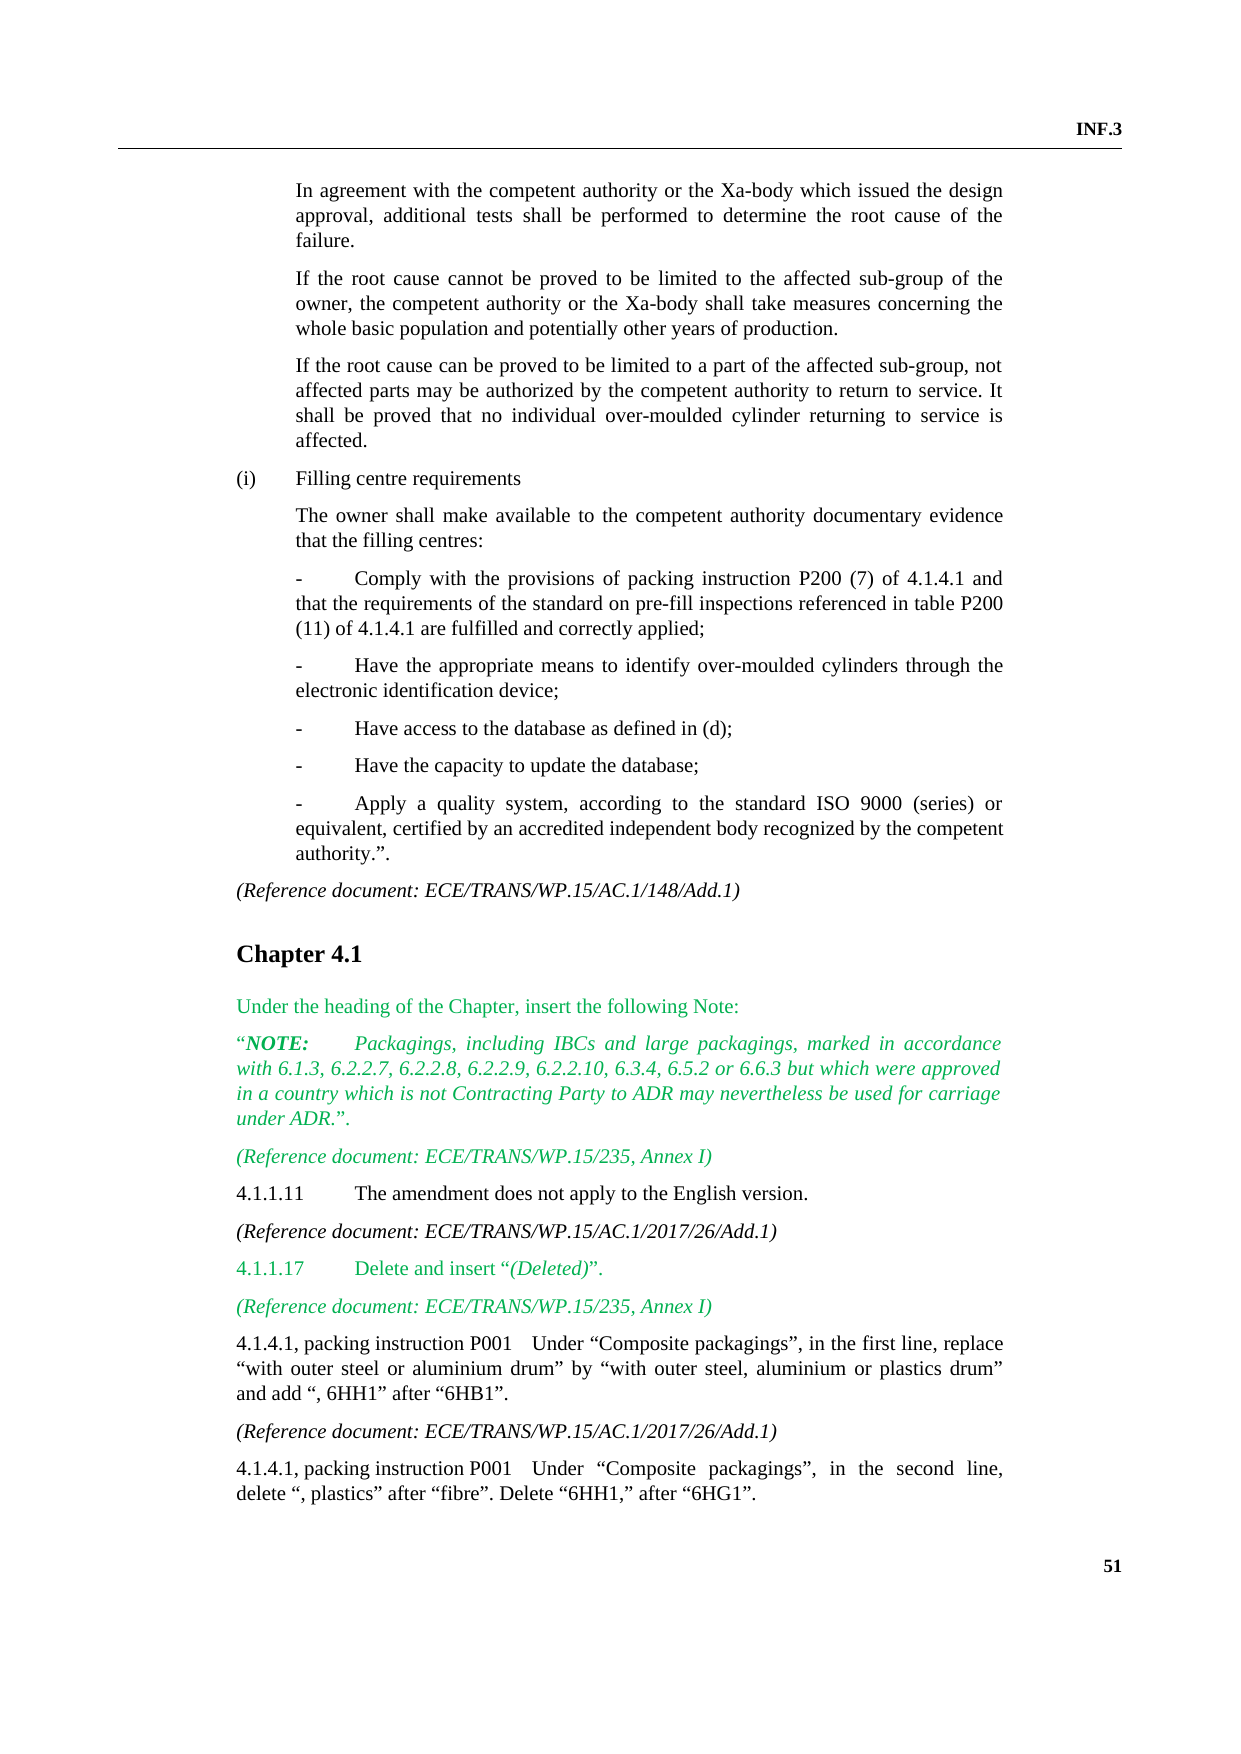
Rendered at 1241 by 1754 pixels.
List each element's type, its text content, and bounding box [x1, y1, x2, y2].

text 4.1.1.11 The amendment does not apply to the English version. [236, 1180, 1004, 1205]
text - Have access to the database as defined in (d); [295, 715, 1004, 740]
text Under the heading of the Chapter, insert the following Note: [236, 993, 1004, 1018]
text (i) Filling centre requirements [236, 465, 1004, 490]
text - Have the appropriate means to identify over-moulded cylinders through the electronic identification device; [295, 652, 1004, 702]
text 4.1.4.1, packing instruction P001 Under “Composite packagings”, in the first line, replace “with outer steel or aluminium drum” by “with outer steel, aluminium or plastics drum” and add “, 6HH1” after “6HB1”. [236, 1330, 1004, 1405]
text - Apply a quality system, according to the standard ISO 9000 (series) or equivalent, certified by an accredited independent body recognized by the competent authority.”. [295, 790, 1004, 865]
text - Comply with the provisions of packing instruction P200 (7) of 4.1.4.1 and that the requirements of the standard on pre-fill inspections referenced in table P200 (11) of 4.1.4.1 are fulfilled and correctly applied; [295, 565, 1004, 640]
text The owner shall make available to the competent authority documentary evidence that the filling centres: [295, 502, 1004, 552]
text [236, 1418, 1004, 1443]
text If the root cause can be proved to be limited to a part of the affected sub-group, not affected parts may be authorized by the competent authority to return to service. It shall be proved that no individual over-moulded cylinder returning to service is affected. [295, 352, 1004, 452]
text 4.1.1.17 Delete and insert “(Deleted)”. [236, 1255, 1004, 1280]
text If the root cause cannot be proved to be limited to the affected sub-group of the owner, the competent authority or the Xa-body shall take measures concerning the whole basic population and potentially other years of production. [295, 265, 1004, 340]
text “NOTE: Packagings, including IBCs and large packagings, marked in accordance with 6.1.3, 6.2.2.7, 6.2.2.8, 6.2.2.9, 6.2.2.10, 6.3.4, 6.5.2 or 6.6.3 but which were approved in a country which is not Contracting Party to ADR may nevertheless be used for carriage under ADR.”. [236, 1030, 1004, 1130]
text (Reference document: ECE/TRANS/WP.15/235, Annex I) [236, 1143, 1004, 1168]
text (Reference document: ECE/TRANS/WP.15/AC.1/148/Add.1) [236, 877, 1004, 902]
text Chapter 4.1 [118, 940, 1004, 968]
text (Reference document: ECE/TRANS/WP.15/AC.1/2017/26/Add.1) [236, 1218, 1004, 1243]
text (Reference document: ECE/TRANS/WP.15/235, Annex I) [236, 1293, 1004, 1318]
text In agreement with the competent authority or the Xa-body which issued the design approval, additional tests shall be performed to determine the root cause of the failure. [295, 177, 1004, 252]
text 4.1.4.1, packing instruction P001 Under “Composite packagings”, in the second line, delete “, plastics” after “fibre”. Delete “6HH1,” after “6HG1”. [236, 1455, 1004, 1505]
text - Have the capacity to update the database; [295, 752, 1004, 777]
